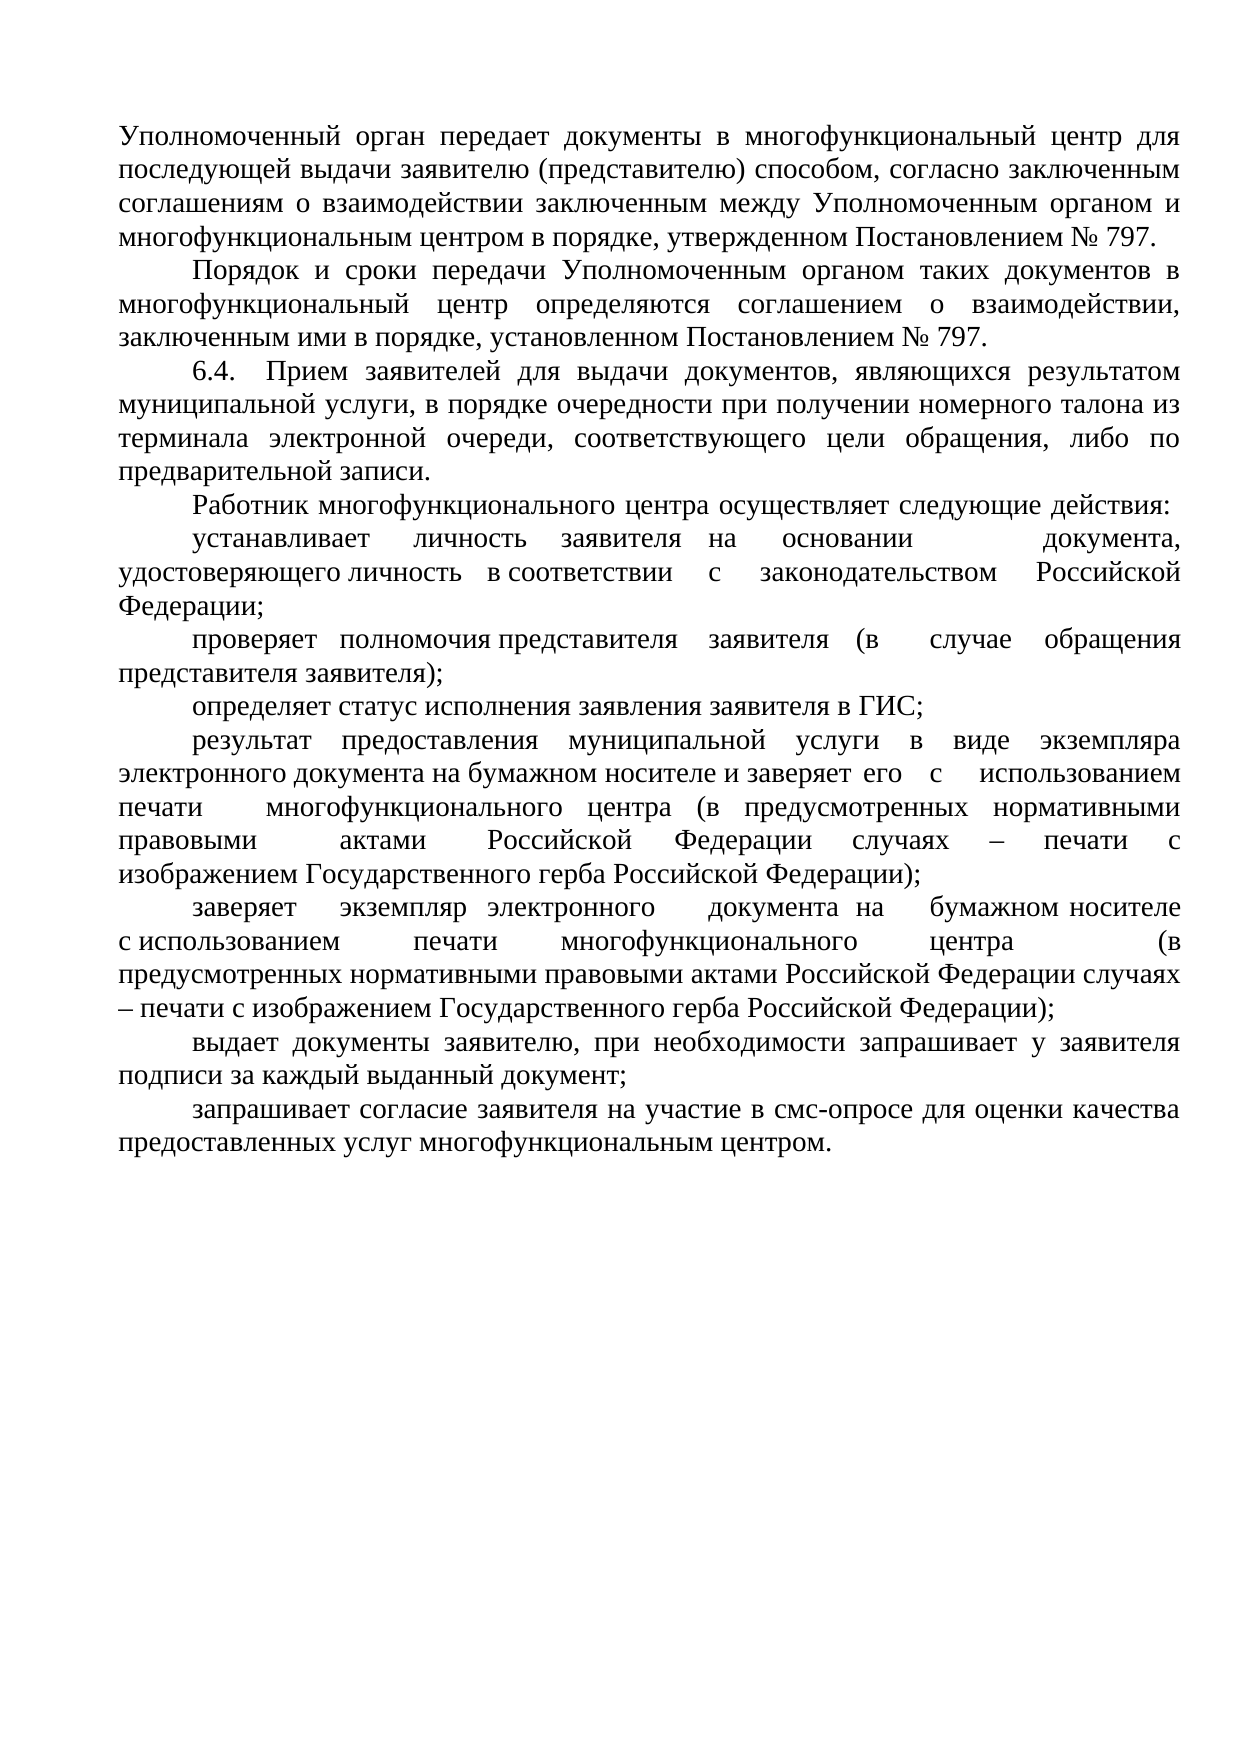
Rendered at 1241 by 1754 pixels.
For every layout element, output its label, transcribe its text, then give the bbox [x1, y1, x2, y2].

text запрашивает согласие заявителя на участие в смс-опросе для оценки качества предоставленных услуг многофункциональным центром. [118, 1091, 1181, 1158]
text результат предоставления муниципальной услуги в виде экземпляра электронного документа на бумажном носителе и заверяет его с использованием печати многофункционального центра (в предусмотренных нормативными правовыми актами Российской Федерации случаях – печати с изображением Государственного герба Российской Федерации); [118, 722, 1181, 889]
text определяет статус исполнения заявления заявителя в ГИС; [118, 688, 1181, 722]
text проверяет полномочия представителя заявителя (в случае обращения представителя заявителя); [118, 621, 1181, 688]
text заверяет экземпляр электронного документа на бумажном носителе с использованием печати многофункционального центра (в предусмотренных нормативными правовыми актами Российской Федерации случаях – печати с изображением Государственного герба Российской Федерации); [118, 889, 1181, 1024]
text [118, 118, 1181, 252]
text Порядок и сроки передачи Уполномоченным органом таких документов в многофункциональный центр определяются соглашением о взаимодействии, заключенным ими в порядке, установленном Постановлением № 797. [118, 252, 1181, 353]
text Работник многофункционального центра осуществляет следующие действия: устанавливает личность заявителя на основании документа, удостоверяющего личность в соответствии с законодательством Российской Федерации; [118, 487, 1181, 621]
text 6.4. Прием заявителей для выдачи документов, являющихся результатом муниципальной услуги, в порядке очередности при получении номерного талона из терминала электронной очереди, соответствующего цели обращения, либо по предварительной записи. [118, 353, 1181, 487]
text выдает документы заявителю, при необходимости запрашивает у заявителя подписи за каждый выданный документ; [118, 1024, 1181, 1091]
